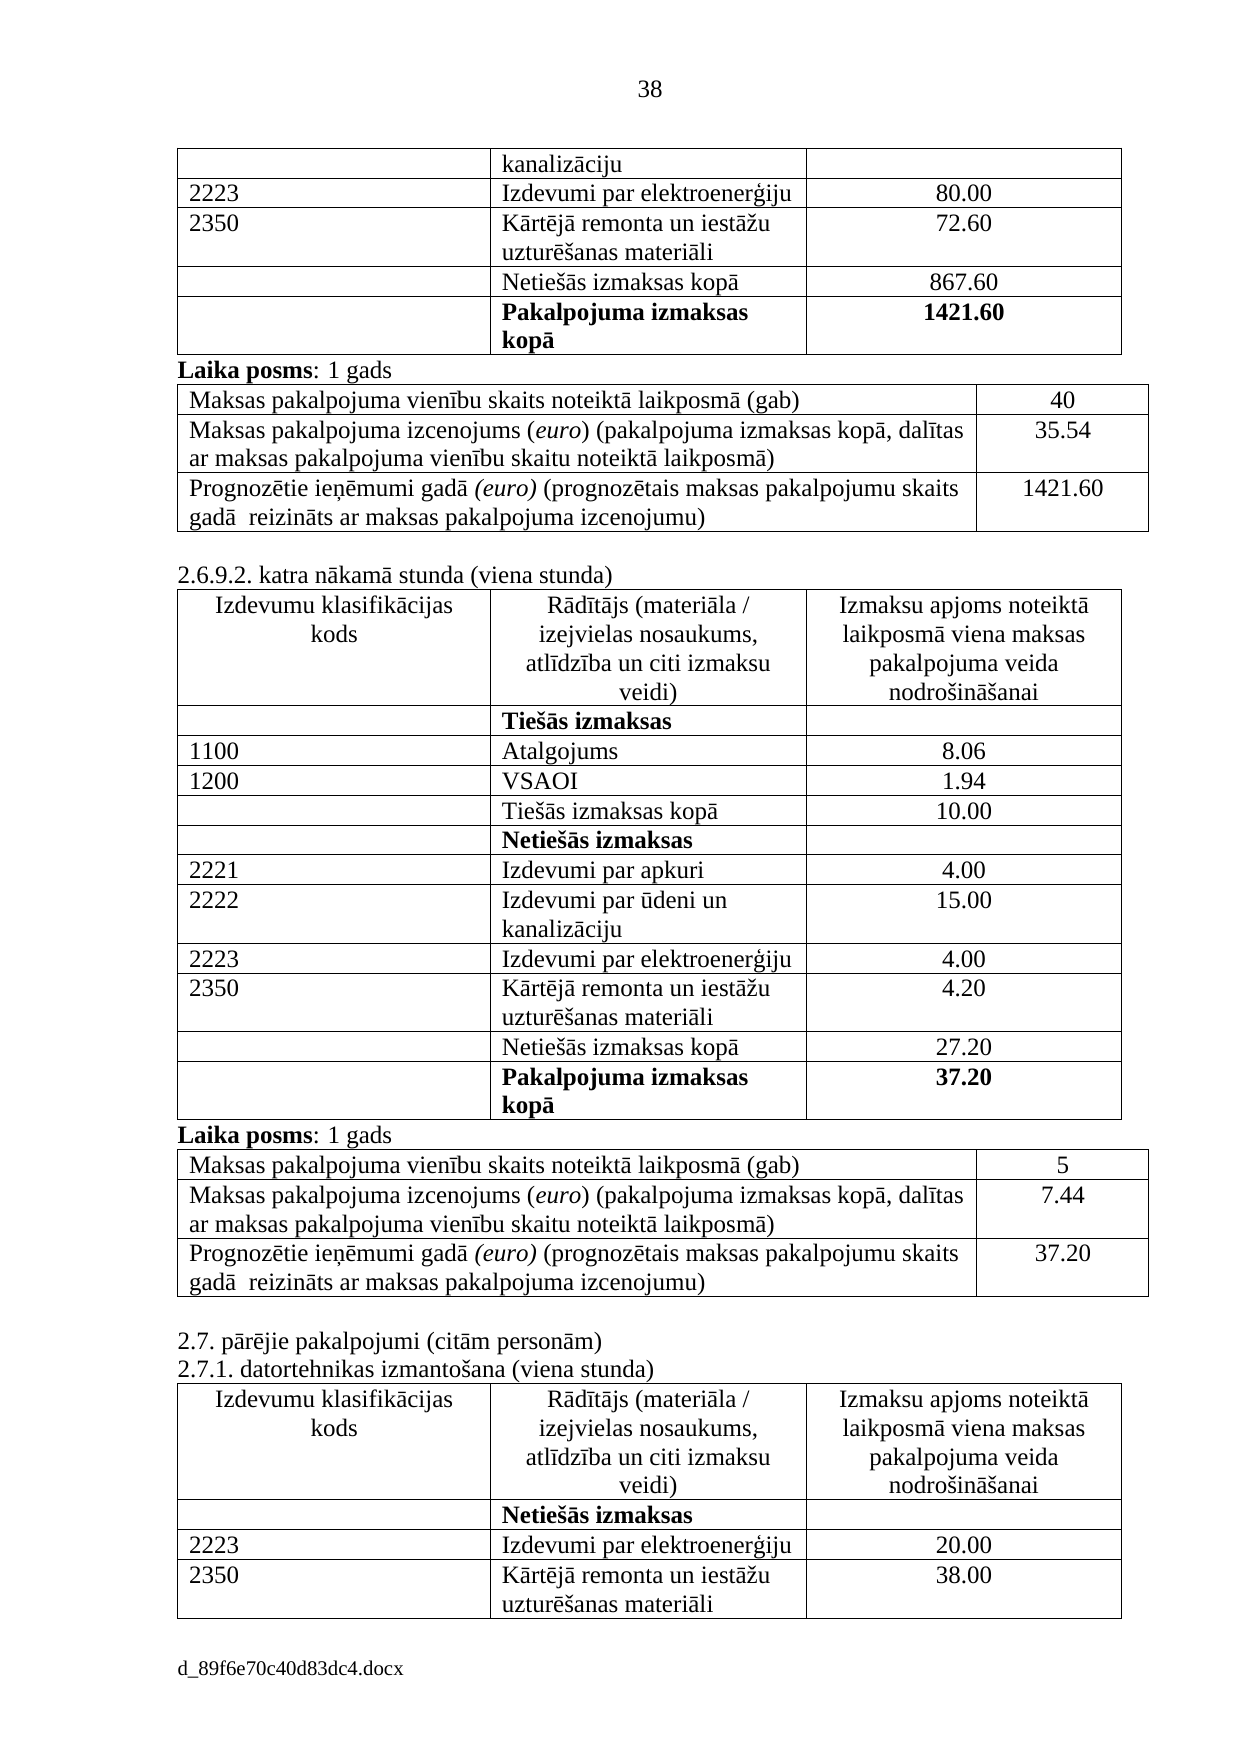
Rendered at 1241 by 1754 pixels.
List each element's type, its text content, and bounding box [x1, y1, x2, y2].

text 2.7.1. datortehnikas izmantošana (viena stunda) [177, 1354, 1122, 1383]
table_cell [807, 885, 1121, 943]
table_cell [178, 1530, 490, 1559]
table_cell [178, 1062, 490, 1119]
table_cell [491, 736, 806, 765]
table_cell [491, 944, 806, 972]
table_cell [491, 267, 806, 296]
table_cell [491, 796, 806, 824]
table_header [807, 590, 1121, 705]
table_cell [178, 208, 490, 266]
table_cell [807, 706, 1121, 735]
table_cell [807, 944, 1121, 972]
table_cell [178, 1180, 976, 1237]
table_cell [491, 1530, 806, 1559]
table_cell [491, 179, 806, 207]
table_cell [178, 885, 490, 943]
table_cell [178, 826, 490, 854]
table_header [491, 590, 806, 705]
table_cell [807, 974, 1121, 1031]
text 2.6.9.2. katra nākamā stunda (viena stunda) [177, 561, 1122, 589]
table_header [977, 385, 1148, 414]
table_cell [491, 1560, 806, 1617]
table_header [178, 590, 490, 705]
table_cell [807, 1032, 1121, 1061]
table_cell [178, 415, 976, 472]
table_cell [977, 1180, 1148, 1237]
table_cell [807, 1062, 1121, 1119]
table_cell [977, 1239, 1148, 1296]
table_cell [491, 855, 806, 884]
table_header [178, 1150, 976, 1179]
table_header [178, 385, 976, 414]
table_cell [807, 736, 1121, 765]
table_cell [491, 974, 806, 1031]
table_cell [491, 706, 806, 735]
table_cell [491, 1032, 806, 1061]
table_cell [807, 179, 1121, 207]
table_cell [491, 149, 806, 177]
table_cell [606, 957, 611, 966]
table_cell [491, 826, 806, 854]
text Laika posms: 1 gads [177, 1120, 1122, 1149]
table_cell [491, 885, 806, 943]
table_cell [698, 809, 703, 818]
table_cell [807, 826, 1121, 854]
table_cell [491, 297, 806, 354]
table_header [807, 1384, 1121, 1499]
text Laika posms: 1 gads [177, 355, 1122, 384]
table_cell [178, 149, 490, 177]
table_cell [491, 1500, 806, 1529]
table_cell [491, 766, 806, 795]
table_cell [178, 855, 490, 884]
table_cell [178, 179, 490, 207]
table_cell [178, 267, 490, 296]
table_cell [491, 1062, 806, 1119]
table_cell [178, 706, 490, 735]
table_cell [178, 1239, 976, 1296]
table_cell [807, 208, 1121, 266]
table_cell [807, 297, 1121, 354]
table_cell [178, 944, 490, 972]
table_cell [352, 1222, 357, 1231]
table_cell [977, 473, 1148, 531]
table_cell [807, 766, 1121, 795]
text 2.7. pārējie pakalpojumi (citām personām) [177, 1326, 1122, 1354]
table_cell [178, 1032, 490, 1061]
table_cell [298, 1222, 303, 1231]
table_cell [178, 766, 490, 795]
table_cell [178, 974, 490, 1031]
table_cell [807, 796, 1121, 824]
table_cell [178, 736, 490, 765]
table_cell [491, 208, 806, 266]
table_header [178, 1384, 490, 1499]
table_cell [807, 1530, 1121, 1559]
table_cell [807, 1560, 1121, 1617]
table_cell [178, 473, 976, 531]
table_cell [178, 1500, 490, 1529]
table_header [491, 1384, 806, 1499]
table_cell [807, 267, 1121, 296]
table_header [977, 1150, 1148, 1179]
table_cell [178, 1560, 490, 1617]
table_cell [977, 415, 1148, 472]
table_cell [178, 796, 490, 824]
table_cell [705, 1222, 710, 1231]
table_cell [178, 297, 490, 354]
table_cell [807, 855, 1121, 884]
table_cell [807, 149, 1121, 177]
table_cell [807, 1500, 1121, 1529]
